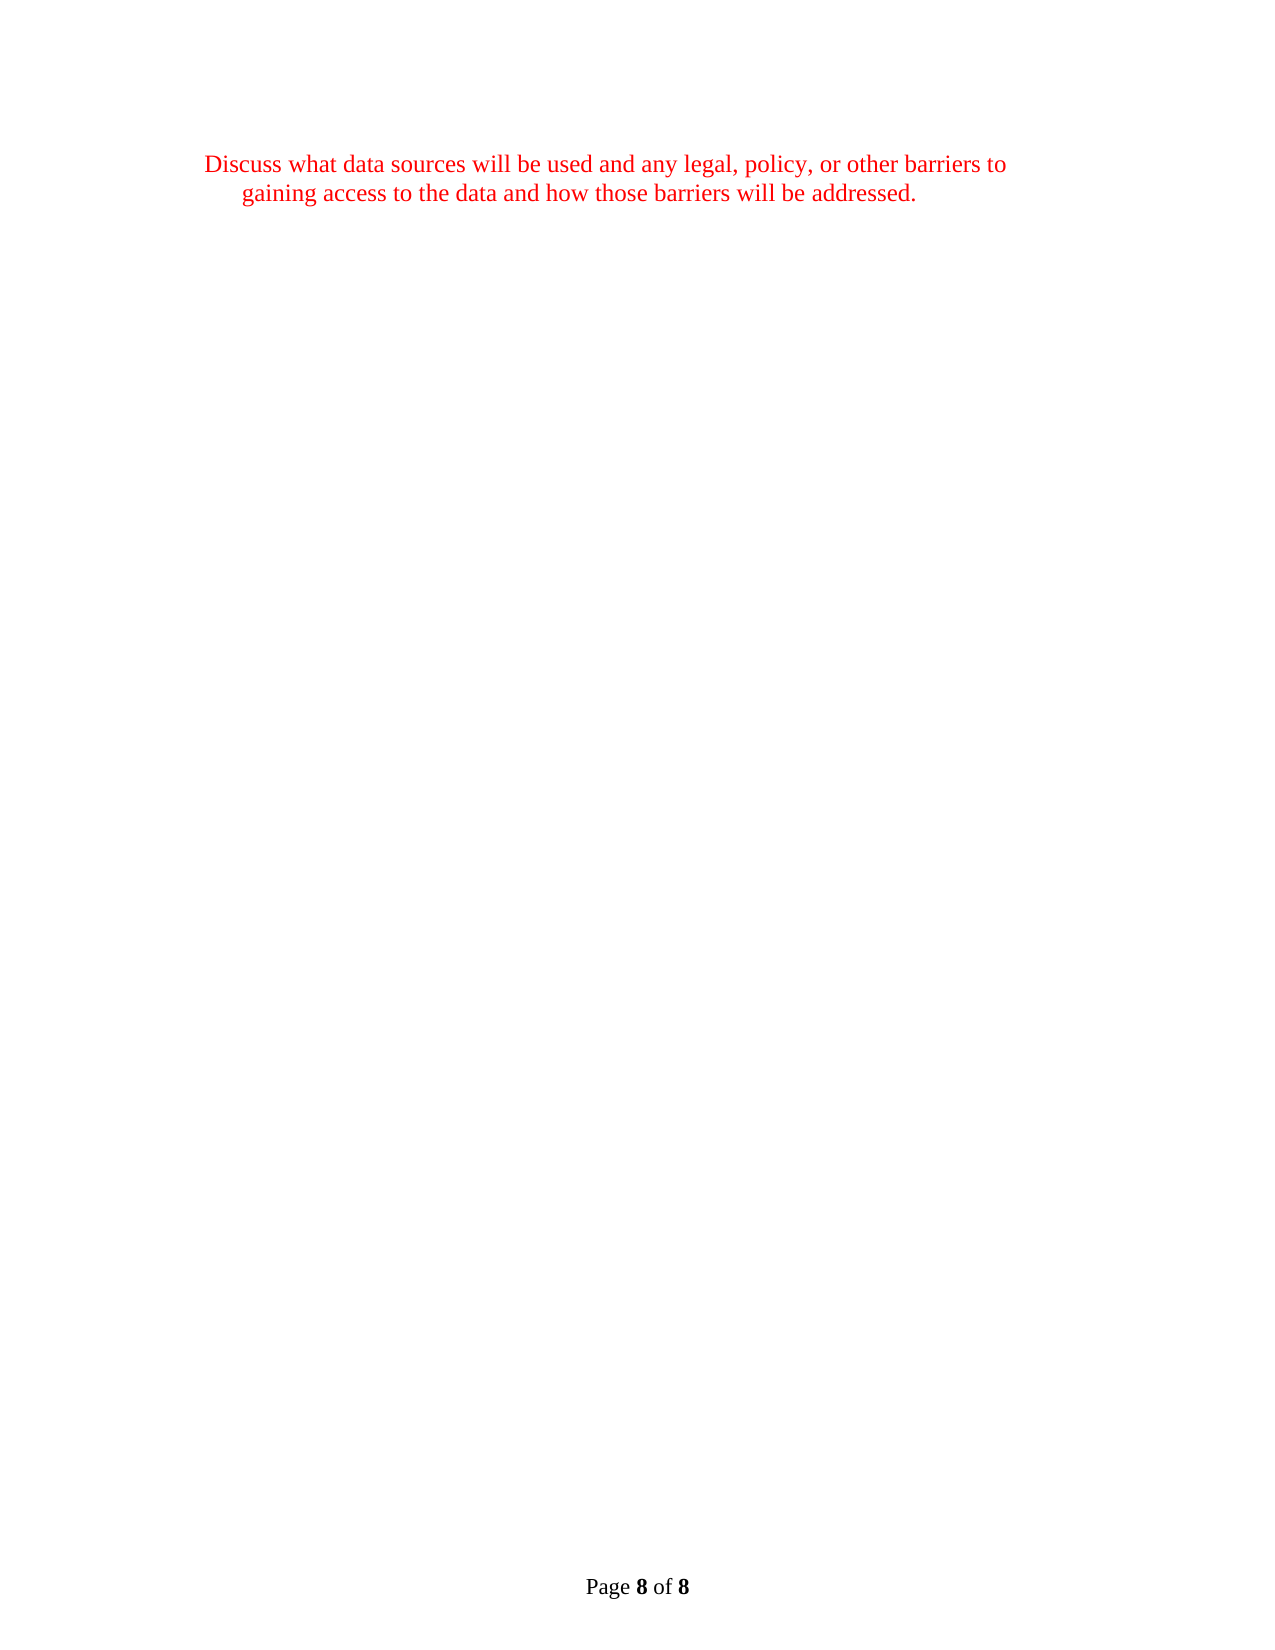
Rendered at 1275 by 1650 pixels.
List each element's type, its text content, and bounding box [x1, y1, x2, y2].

text Discuss what data sources will be used and any legal, policy, or other barriers to gaining access to the data and how those barriers will be addressed. [204, 150, 1065, 206]
